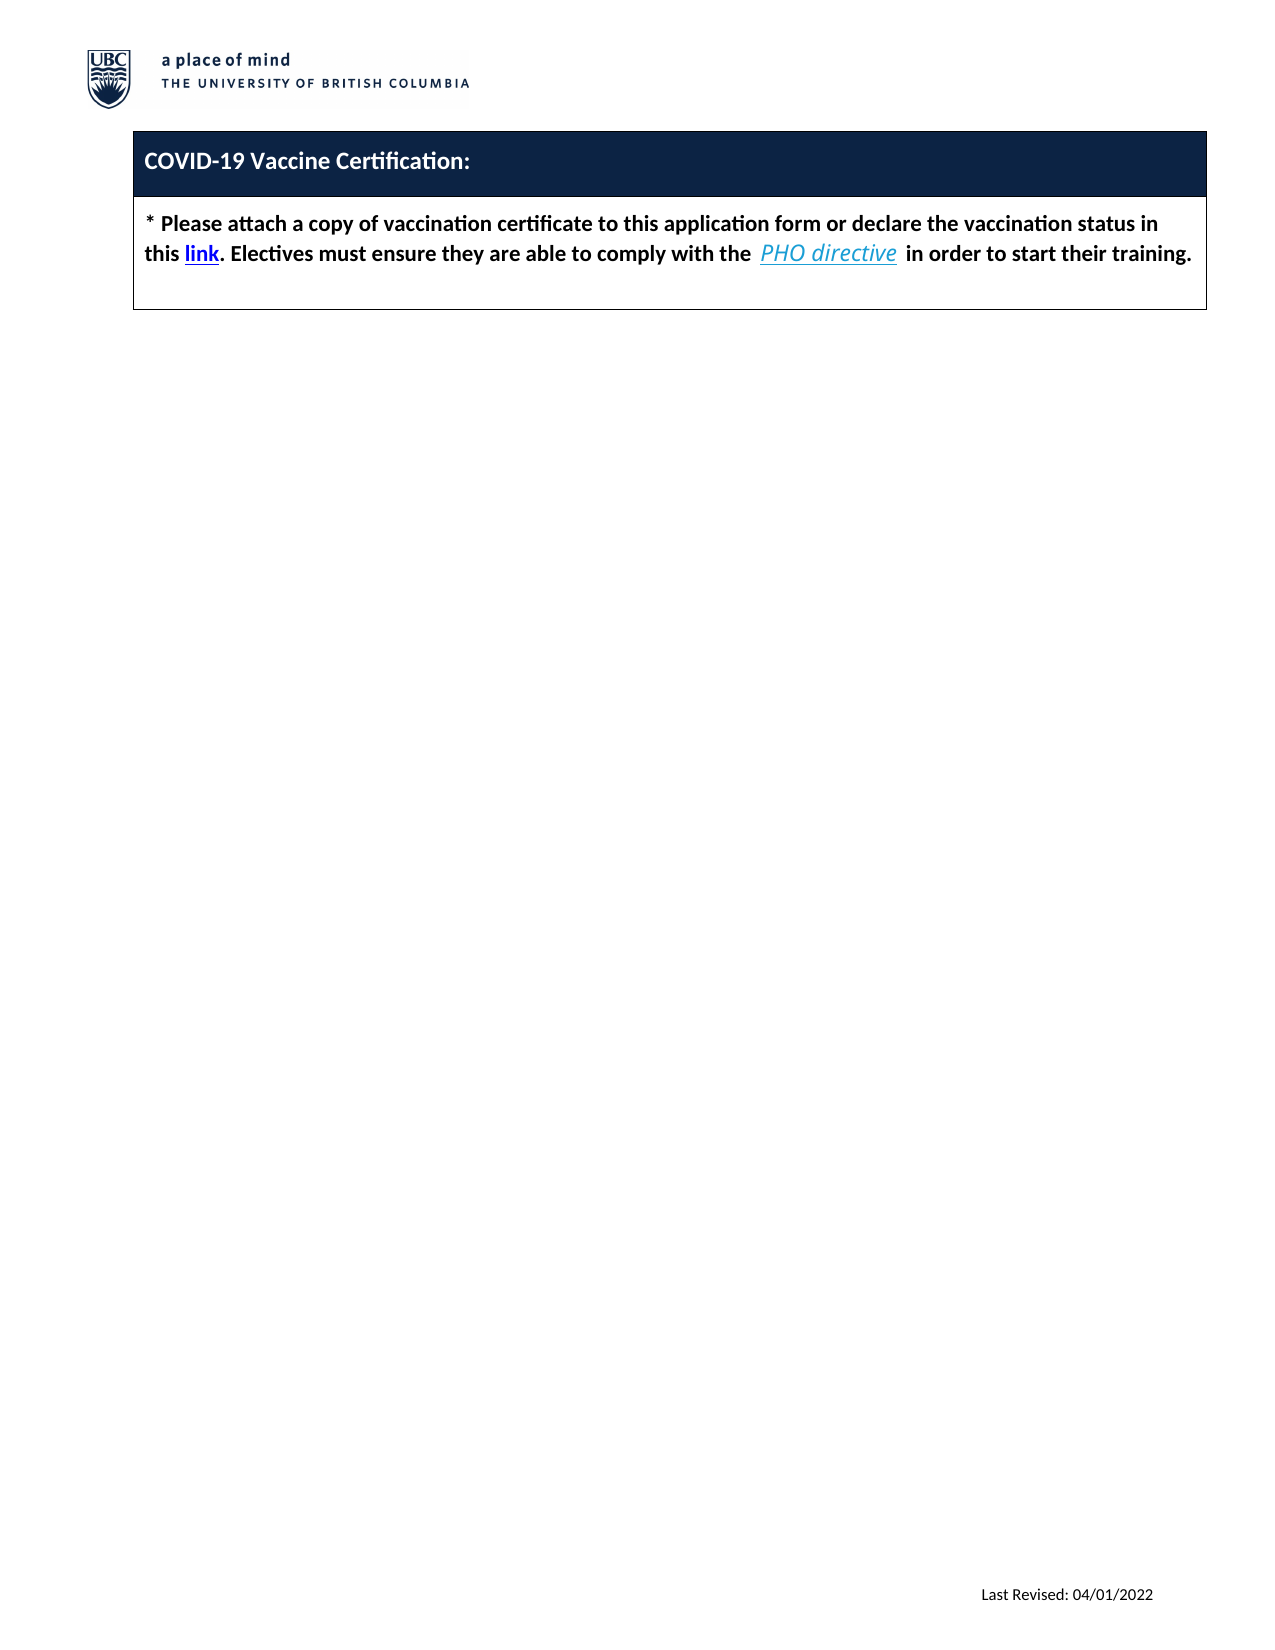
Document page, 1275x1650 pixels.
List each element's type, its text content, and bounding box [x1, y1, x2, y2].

picture [87, 50, 469, 109]
table_cell COVID-19 Vaccine Certification: [134, 132, 1206, 196]
table_cell * Please attach a copy of vaccination certificate to this application form or declare the vaccination status in this link. Electives must ensure they are able to comply with the PHO directive in order to start their training. [134, 197, 1206, 309]
